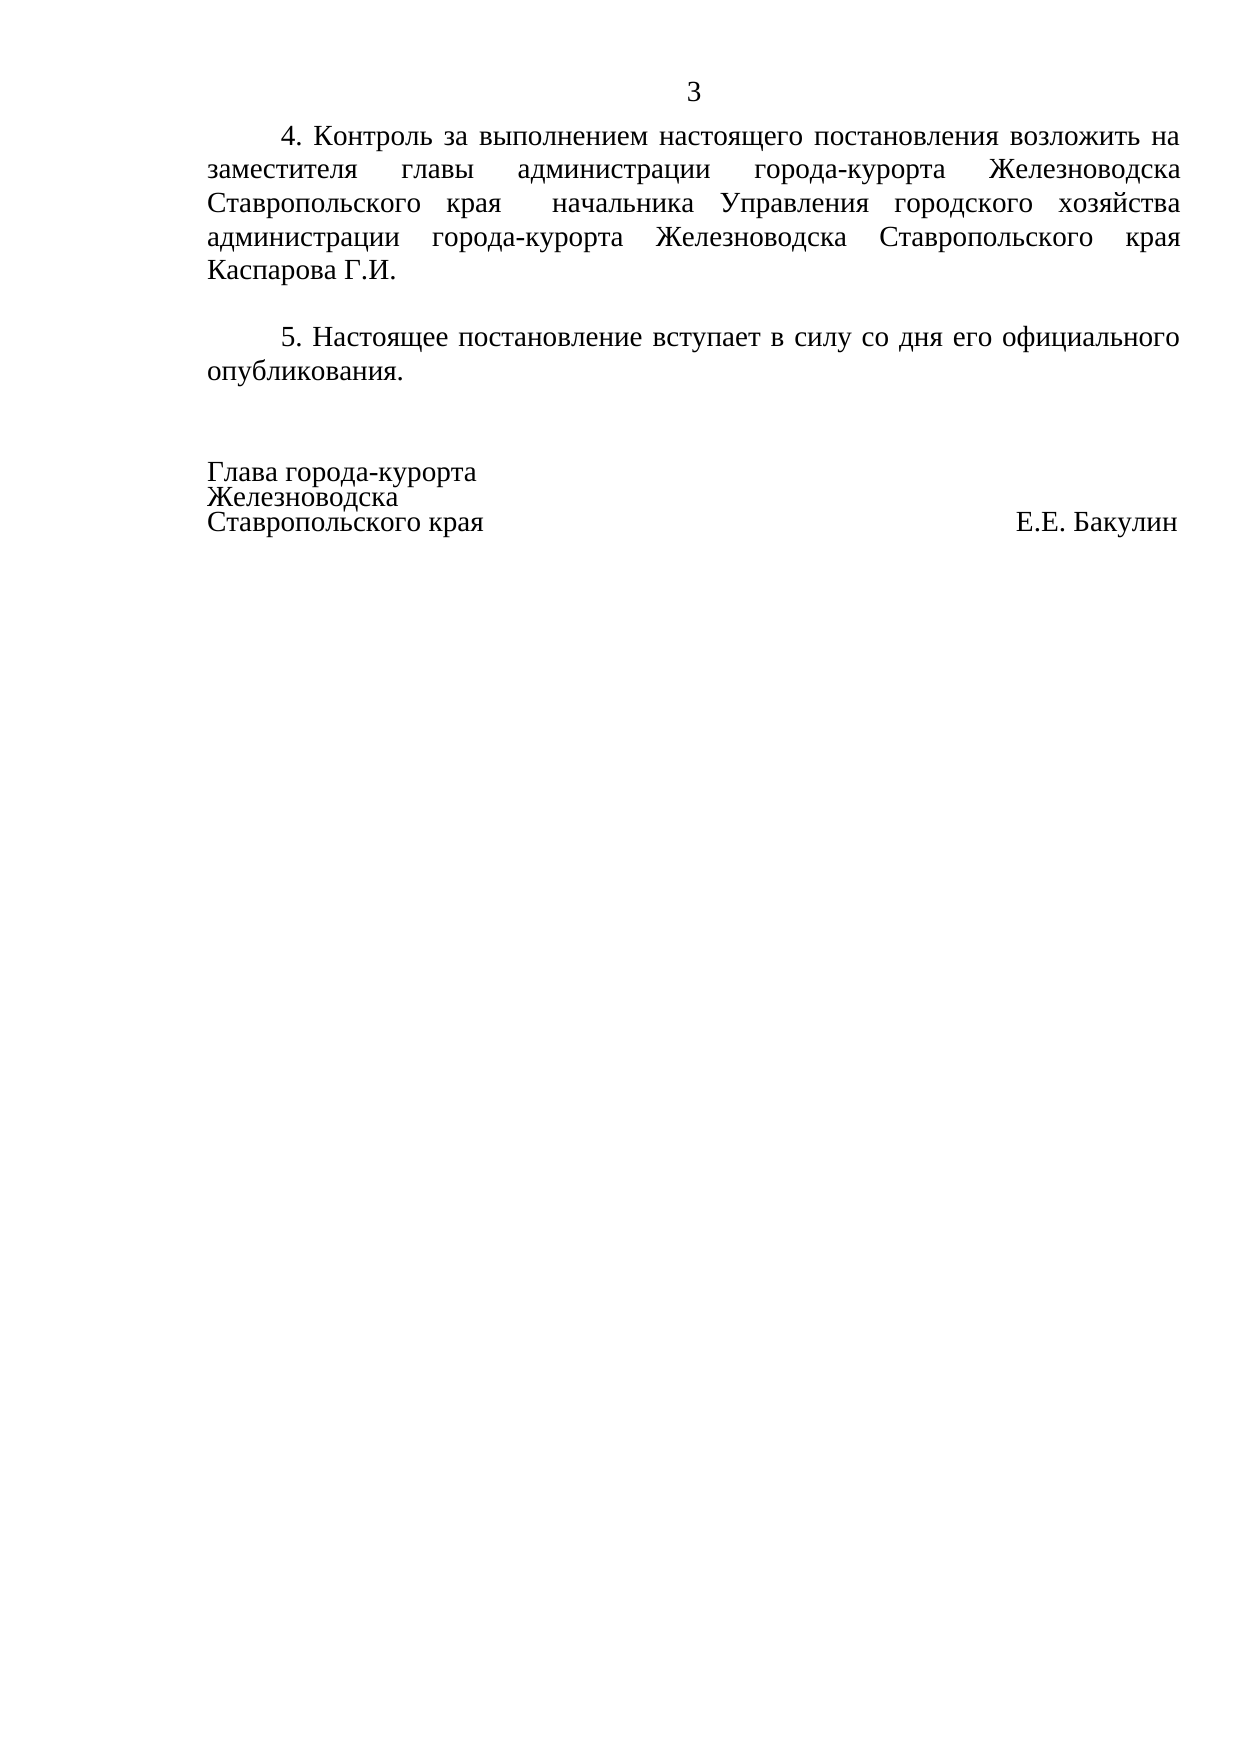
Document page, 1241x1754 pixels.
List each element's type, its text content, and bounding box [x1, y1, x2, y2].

text Железноводска [207, 486, 1181, 511]
text Ставропольского края Е.Е. Бакулин [207, 511, 1181, 536]
text 4. Контроль за выполнением настоящего постановления возложить на заместителя главы администрации города-курорта Железноводска Ставропольского края начальника Управления городского хозяйства администрации города-курорта Железноводска Ставропольского края Каспарова Г.И. [207, 118, 1181, 286]
text 5. Настоящее постановление вступает в силу со дня его официального опубликования. [207, 319, 1181, 386]
text Глава города-курорта [207, 461, 1181, 486]
